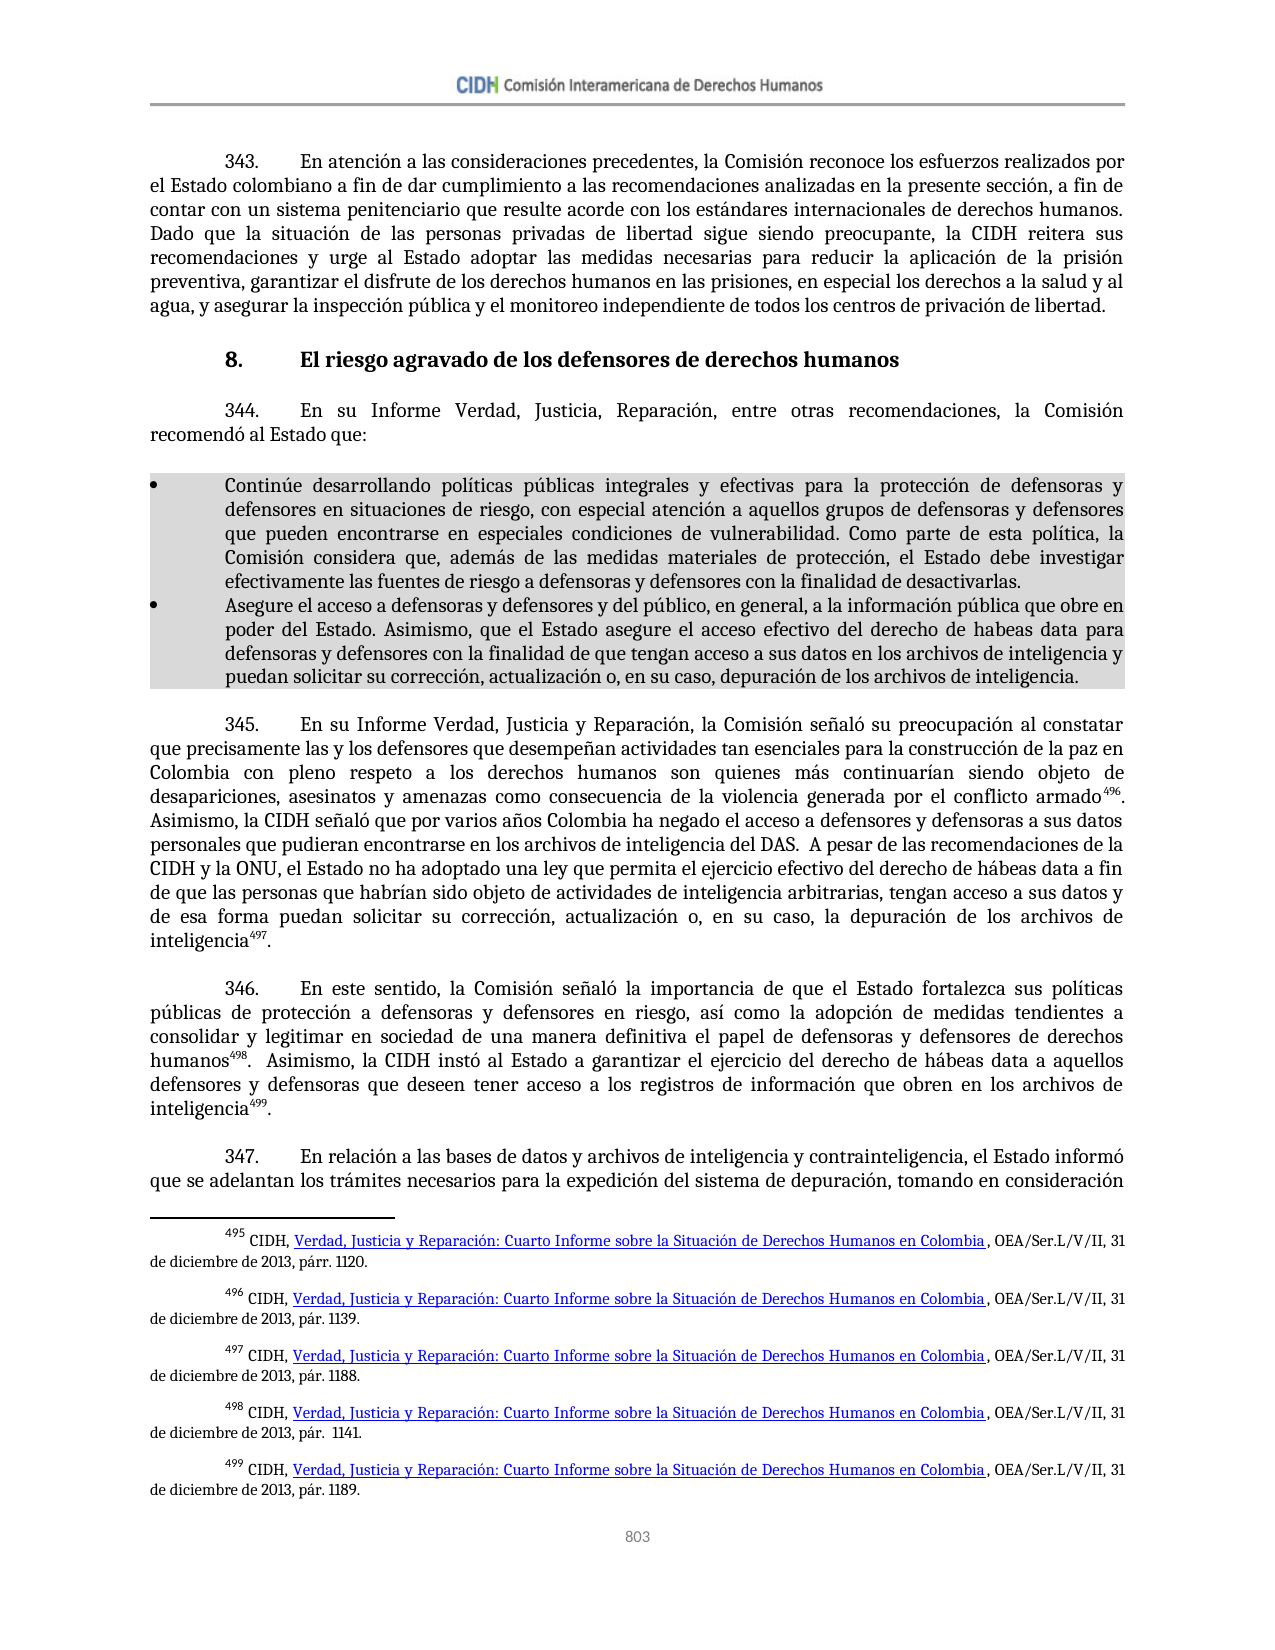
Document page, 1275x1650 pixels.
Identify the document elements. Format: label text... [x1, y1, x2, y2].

list En atención a las consideraciones precedentes, la Comisión reconoce los esfuerzos realizados por el Estado colombiano a fin de dar cumplimiento a las recomendaciones analizadas en la presente sección, a fin de contar con un sistema penitenciario que resulte acorde con los estándares internacionales de derechos humanos. Dado que la situación de las personas privadas de libertad sigue siendo preocupante, la CIDH reitera sus recomendaciones y urge al Estado adoptar las medidas necesarias para reducir la aplicación de la prisión preventiva, garantizar el disfrute de los derechos humanos en las prisiones, en especial los derechos a la salud y al agua, y asegurar la inspección pública y el monitoreo independiente de todos los centros de privación de libertad. [150, 150, 1125, 318]
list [150, 1144, 1125, 1192]
list En su Informe Verdad, Justicia y Reparación, la Comisión señaló su preocupación al constatar que precisamente las y los defensores que desempeñan actividades tan esenciales para la construcción de la paz en Colombia con pleno respeto a los derechos humanos son quienes más continuarían siendo objeto de desapariciones, asesinatos y amenazas como consecuencia de la violencia generada por el conflicto armado. Asimismo, la CIDH señaló que por varios años Colombia ha negado el acceso a defensores y defensoras a sus datos personales que pudieran encontrarse en los archivos de inteligencia del DAS. A pesar de las recomendaciones de la CIDH y la ONU, el Estado no ha adoptado una ley que permita el ejercicio efectivo del derecho de hábeas data a fin de que las personas que habrían sido objeto de actividades de inteligencia arbitrarias, tengan acceso a sus datos y de esa forma puedan solicitar su corrección, actualización o, en su caso, la depuración de los archivos de inteligencia. [150, 713, 1125, 953]
list Continúe desarrollando políticas públicas integrales y efectivas para la protección de defensoras y defensores en situaciones de riesgo, con especial atención a aquellos grupos de defensoras y defensores que pueden encontrarse en especiales condiciones de vulnerabilidad. Como parte de esta política, la Comisión considera que, además de las medidas materiales de protección, el Estado debe investigar efectivamente las fuentes de riesgo a defensoras y defensores con la finalidad de desactivarlas. [150, 473, 1125, 593]
list En su Informe Verdad, Justicia, Reparación, entre otras recomendaciones, la Comisión recomendó al Estado que: [150, 399, 1125, 447]
text 8. El riesgo agravado de los defensores de derechos humanos [225, 346, 1125, 373]
list Asegure el acceso a defensoras y defensores y del público, en general, a la información pública que obre en poder del Estado. Asimismo, que el Estado asegure el acceso efectivo del derecho de habeas data para defensoras y defensores con la finalidad de que tengan acceso a sus datos en los archivos de inteligencia y puedan solicitar su corrección, actualización o, en su caso, depuración de los archivos de inteligencia. [150, 593, 1125, 689]
picture [450, 75, 826, 96]
list En este sentido, la Comisión señaló la importancia de que el Estado fortalezca sus políticas públicas de protección a defensoras y defensores en riesgo, así como la adopción de medidas tendientes a consolidar y legitimar en sociedad de una manera definitiva el papel de defensoras y defensores de derechos humanos. Asimismo, la CIDH instó al Estado a garantizar el ejercicio del derecho de hábeas data a aquellos defensores y defensoras que deseen tener acceso a los registros de información que obren en los archivos de inteligencia. [150, 977, 1125, 1120]
